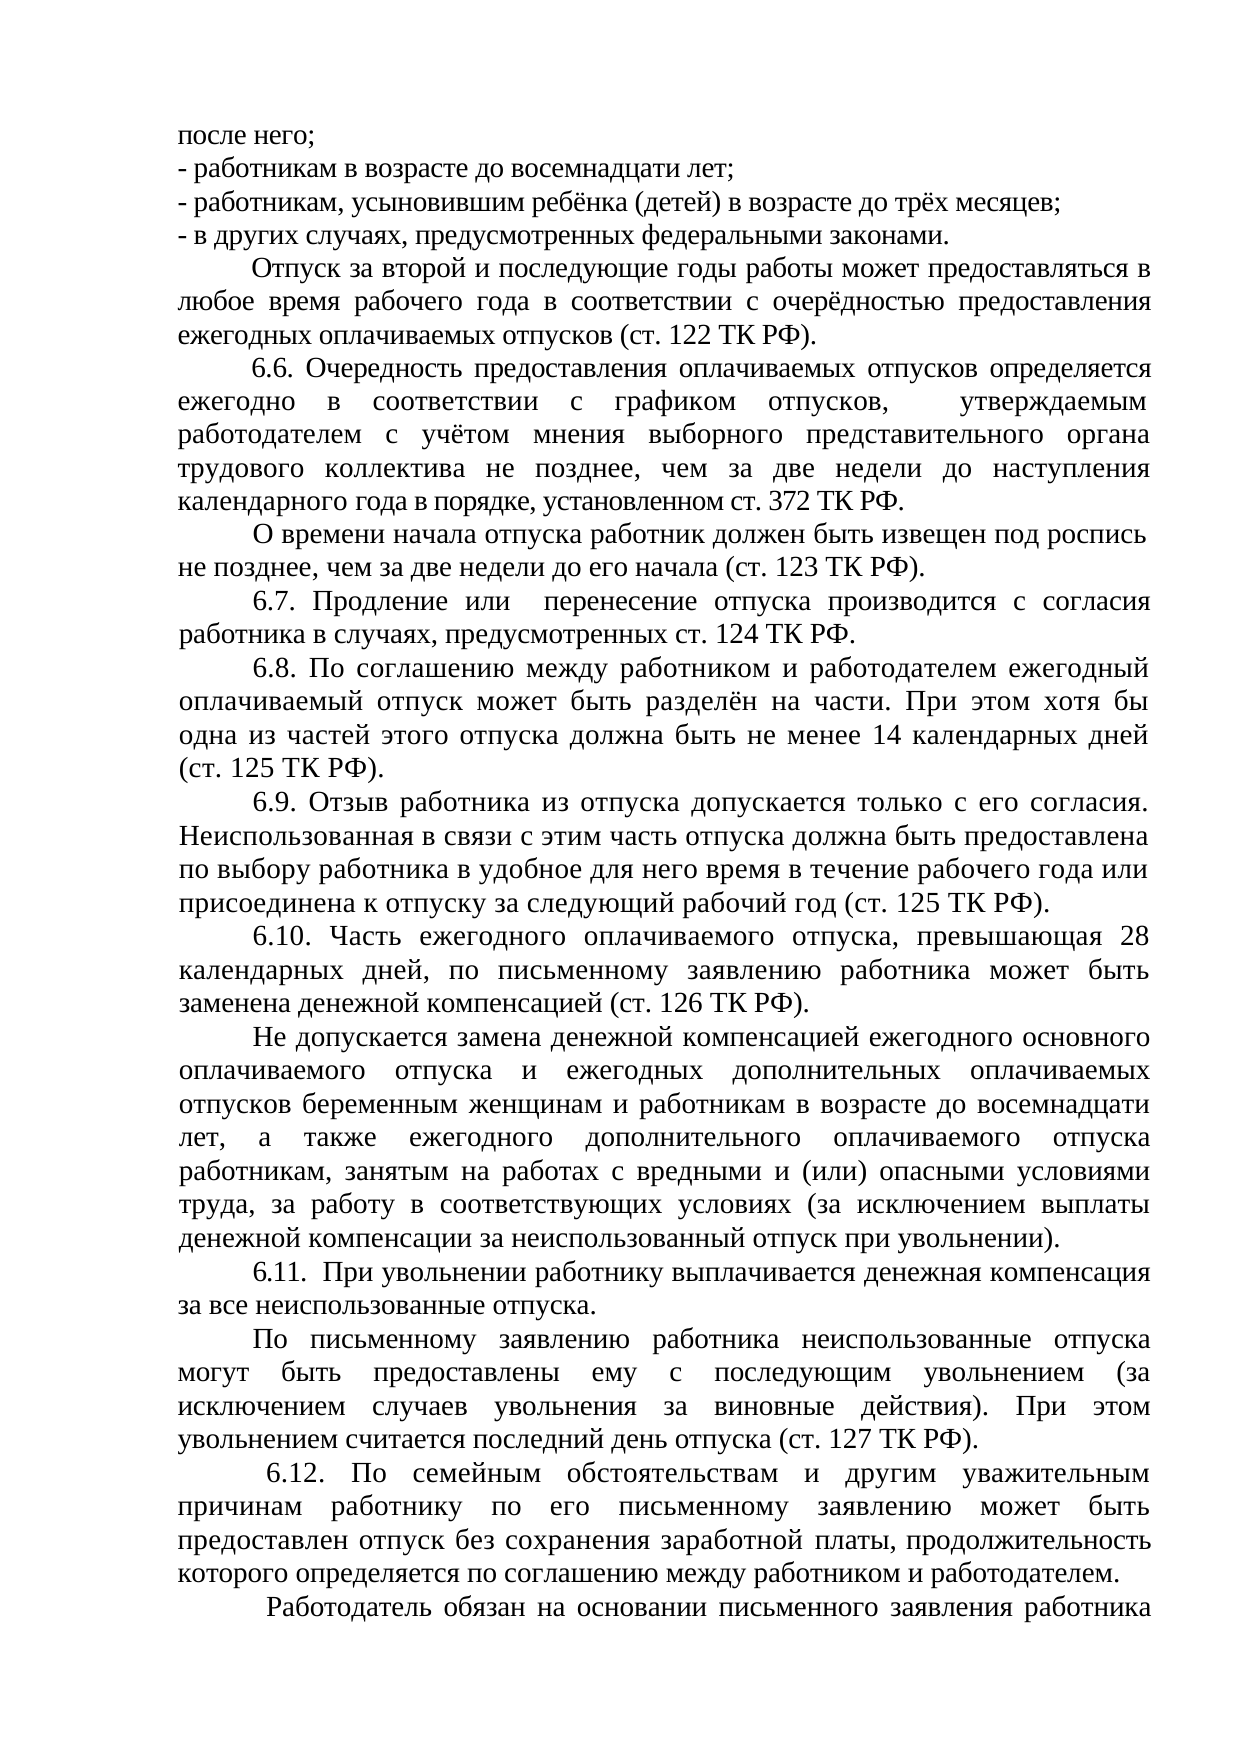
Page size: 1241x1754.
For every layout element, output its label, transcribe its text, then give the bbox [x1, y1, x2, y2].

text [177, 118, 1152, 151]
text - работникам, усыновившим ребёнка (детей) в возрасте до трёх месяцев; [177, 184, 1152, 218]
text 6.8. По соглашению между работником и работодателем ежегодный оплачиваемый отпуск может быть разделён на части. При этом хотя бы одна из частей этого отпуска должна быть не менее 14 календарных дней (ст. 125 ТК РФ). [178, 650, 1151, 784]
text 6.12. По семейным обстоятельствам и другим уважительным причинам работнику по его письменному заявлению может быть предоставлен отпуск без сохранения заработной платы, продолжительность которого определяется по соглашению между работником и работодателем. [177, 1455, 1152, 1589]
text Отпуск за второй и последующие годы работы может предоставляться в любое время рабочего года в соответствии с очерёдностью предоставления ежегодных оплачиваемых отпусков (ст. 122 ТК РФ). [177, 251, 1152, 351]
text 6.11. При увольнении работнику выплачивается денежная компенсация за все неиспользованные отпуска. [177, 1254, 1151, 1321]
text 6.9. Отзыв работника из отпуска допускается только с его согласия. Неиспользованная в связи с этим часть отпуска должна быть предоставлена по выбору работника в удобное для него время в течение рабочего года или присоединена к отпуску за следующий рабочий год (ст. 125 ТК РФ). [178, 784, 1151, 919]
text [177, 1589, 1152, 1623]
text О времени начала отпуска работник должен быть извещен под роспись не позднее, чем за две недели до его начала (ст. 123 ТК РФ). [178, 517, 1148, 583]
text - в других случаях, предусмотренных федеральными законами. [177, 218, 1152, 251]
text Не допускается замена денежной компенсацией ежегодного основного оплачиваемого отпуска и ежегодных дополнительных оплачиваемых отпусков беременным женщинам и работникам в возрасте до восемнадцати лет, а также ежегодного дополнительного оплачиваемого отпуска работникам, занятым на работах с вредными и (или) опасными условиями труда, за работу в соответствующих условиях (за исключением выплаты денежной компенсации за неиспользованный отпуск при увольнении). [178, 1019, 1151, 1254]
text 6.6. Очередность предоставления оплачиваемых отпусков определяется ежегодно в соответствии с графиком отпусков, утверждаемым работодателем с учётом мнения выборного представительного органа трудового коллектива не позднее, чем за две недели до наступления календарного года в порядке, установленном ст. 372 ТК РФ. [177, 351, 1152, 517]
text По письменному заявлению работника неиспользованные отпуска могут быть предоставлены ему с последующим увольнением (за исключением случаев увольнения за виновные действия). При этом увольнением считается последний день отпуска (ст. 127 ТК РФ). [177, 1321, 1151, 1455]
text 6.7. Продление или перенесение отпуска производится с согласия работника в случаях, предусмотренных ст. 124 ТК РФ. [178, 583, 1151, 650]
text 6.10. Часть ежегодного оплачиваемого отпуска, превышающая 28 календарных дней, по письменному заявлению работника может быть заменена денежной компенсацией (ст. 126 ТК РФ). [178, 919, 1151, 1019]
text - работникам в возрасте до восемнадцати лет; [177, 151, 1152, 184]
